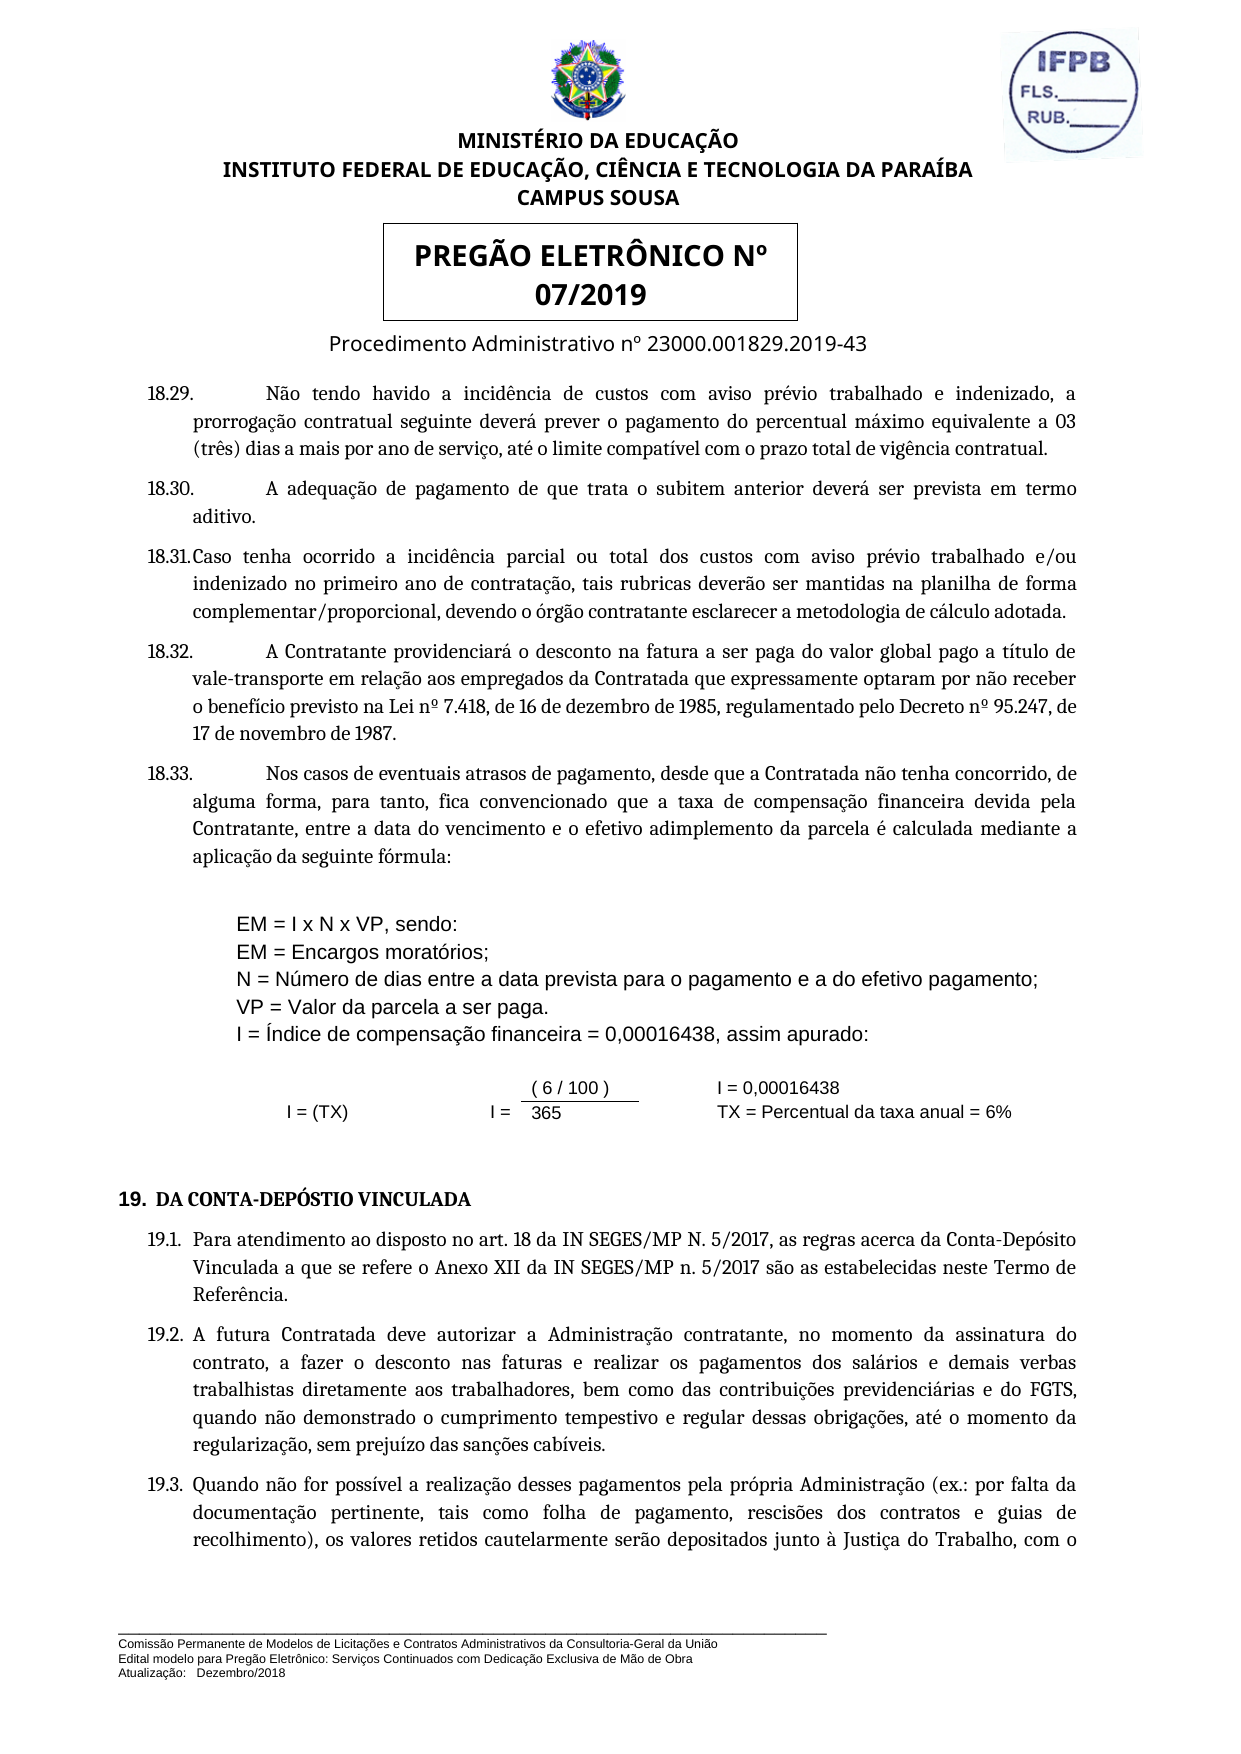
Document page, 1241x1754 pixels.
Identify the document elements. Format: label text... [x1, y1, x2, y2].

text EM = I x N x VP, sendo: [162, 912, 1078, 936]
list Para atendimento ao disposto no art. 18 da IN SEGES/MP N. 5/2017, as regras acerca da Conta-Depósito Vinculada a que se refere o Anexo XII da IN SEGES/MP n. 5/2017 são as estabelecidas neste Termo de Referência. [148, 1228, 1078, 1307]
text VP = Valor da parcela a ser paga. [118, 994, 1078, 1018]
picture [999, 26, 1144, 164]
list A futura Contratada deve autorizar a Administração contratante, no momento da assinatura do contrato, a fazer o desconto nas faturas e realizar os pagamentos dos salários e demais verbas trabalhistas diretamente aos trabalhadores, bem como das contribuições previdenciárias e do FGTS, quando não demonstrado o cumprimento tempestivo e regular dessas obrigações, até o momento da regularização, sem prejuízo das sanções cabíveis. [148, 1323, 1078, 1457]
list A Contratante providenciará o desconto na fatura a ser paga do valor global pago a título de vale-transporte em relação aos empregados da Contratada que expressamente optaram por não receber o benefício previsto na Lei nº 7.418, de 16 de dezembro de 1985, regulamentado pelo Decreto nº 95.247, de 17 de novembro de 1987. [148, 639, 1078, 746]
list Caso tenha ocorrido a incidência parcial ou total dos custos com aviso prévio trabalhado e/ou indenizado no primeiro ano de contratação, tais rubricas deverão ser mantidas na planilha de forma complementar/proporcional, devendo o órgão contratante esclarecer a metodologia de cálculo adotada. [148, 544, 1078, 623]
list A adequação de pagamento de que trata o subitem anterior deverá ser prevista em termo aditivo. [148, 477, 1078, 528]
text N = Número de dias entre a data prevista para o pagamento e a do efetivo pagamento; [118, 967, 1078, 991]
list DA CONTA-DEPÓSTIO VINCULADA [118, 1187, 1079, 1212]
text EM = Encargos moratórios; [118, 939, 1078, 963]
list Não tendo havido a incidência de custos com aviso prévio trabalhado e indenizado, a prorrogação contratual seguinte deverá prever o pagamento do percentual máximo equivalente a 03 (três) dias a mais por ano de serviço, até o limite compatível com o prazo total de vigência contratual. [148, 382, 1078, 461]
list Nos casos de eventuais atrasos de pagamento, desde que a Contratada não tenha concorrido, de alguma forma, para tanto, fica convencionado que a taxa de compensação financeira devida pela Contratante, entre a data do vencimento e o efetivo adimplemento da parcela é calculada mediante a aplicação da seguinte fórmula: [148, 762, 1078, 868]
text I = Índice de compensação financeira = 0,00016438, assim apurado: [118, 1022, 1078, 1046]
